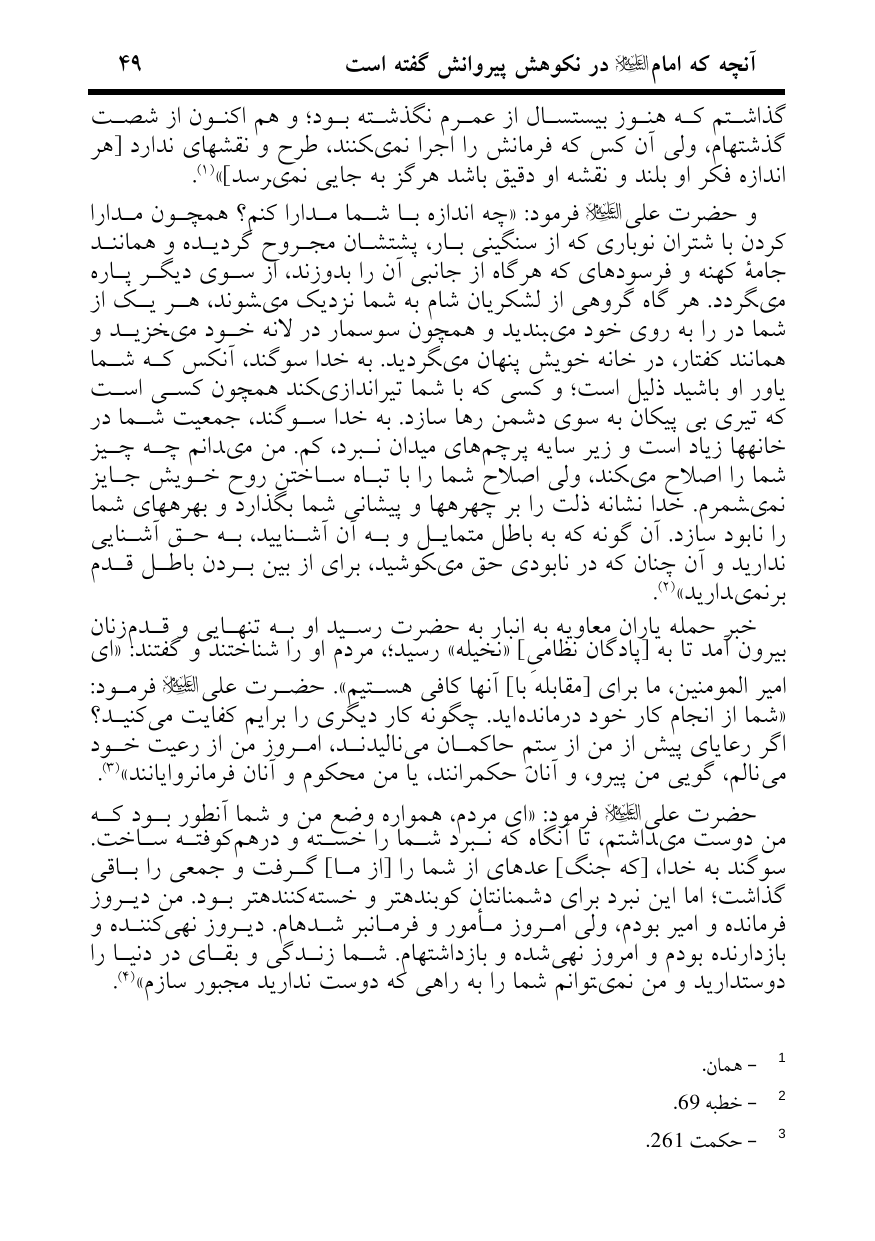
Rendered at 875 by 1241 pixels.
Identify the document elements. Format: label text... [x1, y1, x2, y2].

text حضرت على فرمود: «اى مردم، همواره وضع من و شما آنطور بود كه من دوست مى‏داشتم، تا آنگاه كه نبرد شما را خسته و درهم‌كوفته ساخت. سوگند به خدا، [كه جنگ] عده‏اى از شما را [از ما] گرفت و جمعى را باقى گذاشت؛ اما اين نبرد براى دشمنانتان كوبنده‏تر و خسته‌کننده‏تر بود. من ديروز فرمانده و امير بودم، ولى امروز مأمور و فرمانبر شده‏ام. ديروز نهى‌كننده ‏و بازدارنده بودم و امروز نهى‌شده و بازداشته‏ام. شما زندگى و بقاى در دنيا را دوست‏داريد و من نمى‏توانم شما را به راهى كه دوست نداريد مجبور سازم»(). [89, 792, 785, 1001]
text خبر حمله یاران معاویه به انبار به حضرت رسید او به تنهایی و قدم‌زنان بیرون آمد تا به [پادگان نظامیِ] «نخیله» رسید؛، مردم او را شناختند و گفتند: «ای امیر المومنین، ما برای [مقابله با] آنها کافی هستیم». حضرت على فرمود: «شما از انجام كار خود درمانده‌ايد. چگونه كار ديگرى را برايم كفايت مى‌كنيد؟ اگر رعاياى پيش از من از ستمِ حاكمان مى‌ناليدند، امروز من از رعيت خود مى‌نالم، گويى من پيرو، و آنان حكمرانند، يا من محكوم و آنان فرمانروايانند»(). [89, 611, 785, 792]
text و حضرت على فرمود: «چه اندازه با شما مدارا كنم؟ همچون مدارا كردن با شتران نوبارى كه از سنگينى بار، پشتشان مجروح گرديده و همانند جامۀ كهنه و فرسوده‏اى كه هرگاه از جانبى آن را بدوزند، از سوى ديگر پاره ‏مى‏گردد. هر گاه گروهى از لشكريان شام به شما نزديك مى‏شوند، هر يك از شما در را به روى خود مى‏بنديد و همچون سوسمار در لانه خود مى‏خزيد و همانند كفتار، در خانه خويش پنهان ‏مى‏گرديد. به خدا سوگند، آنكس كه شما ياور او باشيد ذليل است؛ و كسي كه با شما تيراندازى‏كند همچون كسى است كه تيرى بى پيكان به سوى دشمن رها سازد. به خدا سوگند، جمعيت‏ شما در خانه‏ها زياد است و زير سايه پرچم‌هاى ميدان نبرد، كم. من مى‏دانم چه چيز شما را اصلاح مى‏كند، ولى اصلاح شما را با تباه ساختن روح خويش جايز نمى‏شمرم. خدا نشانه ذلت را بر چهره‏ها و پيشانى شما بگذارد و بهره‏هاى شما را نابود سازد. آن گونه كه به باطل متمايل و به آن آشنایید، به حق آشنایى نداريد و آن چنان كه در نابودى حق مى‏كوشيد، براى از بين بردن باطل قدم برنمى‏داريد»(). [89, 194, 785, 611]
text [89, 106, 785, 194]
